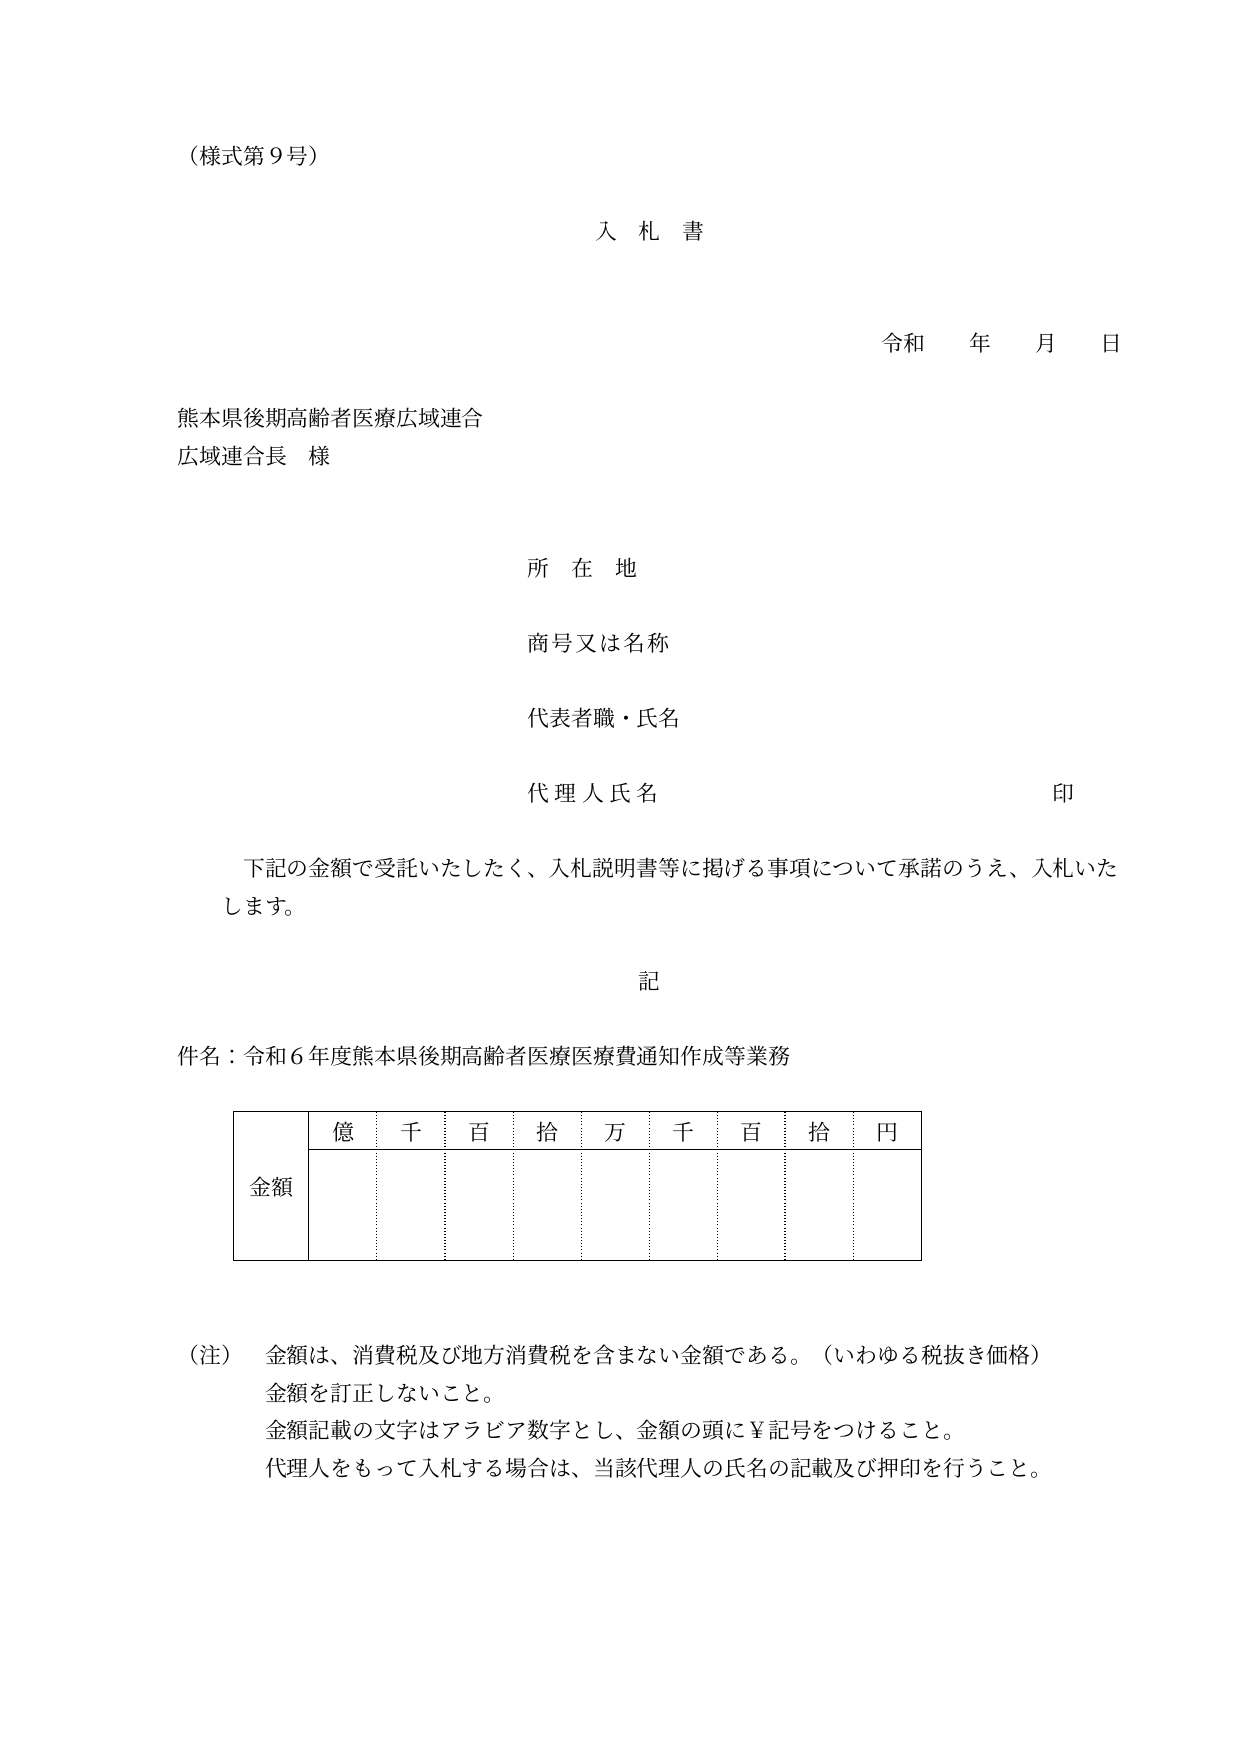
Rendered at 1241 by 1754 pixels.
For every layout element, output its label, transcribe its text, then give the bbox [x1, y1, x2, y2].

table_header 拾 [785, 1112, 853, 1149]
table_header 百 [445, 1112, 513, 1149]
table_cell [377, 1150, 445, 1259]
text 記 [177, 961, 1122, 998]
text 代理人氏名 印 [527, 773, 1122, 811]
text 代理人をもって入札する場合は、当該代理人の氏名の記載及び押印を行うこと。 [177, 1448, 1122, 1486]
table_header 百 [717, 1112, 785, 1149]
text 金額記載の文字はアラビア数字とし、金額の頭に￥記号をつけること。 [177, 1411, 1122, 1448]
table_cell [649, 1150, 717, 1259]
text 所在地 [527, 548, 1122, 586]
table_header 万 [581, 1112, 649, 1149]
text 令和 年 月 日 [177, 323, 1122, 361]
text 熊本県後期高齢者医療広域連合 [177, 398, 1122, 436]
table_cell [309, 1150, 377, 1259]
table_cell [513, 1150, 581, 1259]
text （注） 金額は、消費税及び地方消費税を含まない金額である。（いわゆる税抜き価格） [177, 1336, 1122, 1373]
table_header 千 [649, 1112, 717, 1149]
table_header 円 [853, 1112, 921, 1149]
text 下記の金額で受託いたしたく、入札説明書等に掲げる事項について承諾のうえ、入札いたします。 [221, 848, 1122, 923]
table_cell [785, 1150, 853, 1259]
table_header 千 [377, 1112, 445, 1149]
table_cell [581, 1150, 649, 1259]
table_header 拾 [513, 1112, 581, 1149]
table_header 金額 [234, 1112, 308, 1259]
text 金額を訂正しないこと。 [177, 1373, 1122, 1411]
text 代表者職・氏名 [527, 698, 1122, 736]
text （様式第９号） [177, 136, 1122, 173]
table_cell [853, 1150, 921, 1259]
text 件名：令和６年度熊本県後期高齢者医療医療費通知作成等業務 [177, 1036, 1122, 1073]
text 広域連合長 様 [177, 436, 1122, 473]
table_cell [717, 1150, 785, 1259]
text 入 札 書 [177, 211, 1122, 248]
table_header 億 [309, 1112, 377, 1149]
text 商号又は名称 [527, 623, 1122, 661]
table_cell [445, 1150, 513, 1259]
